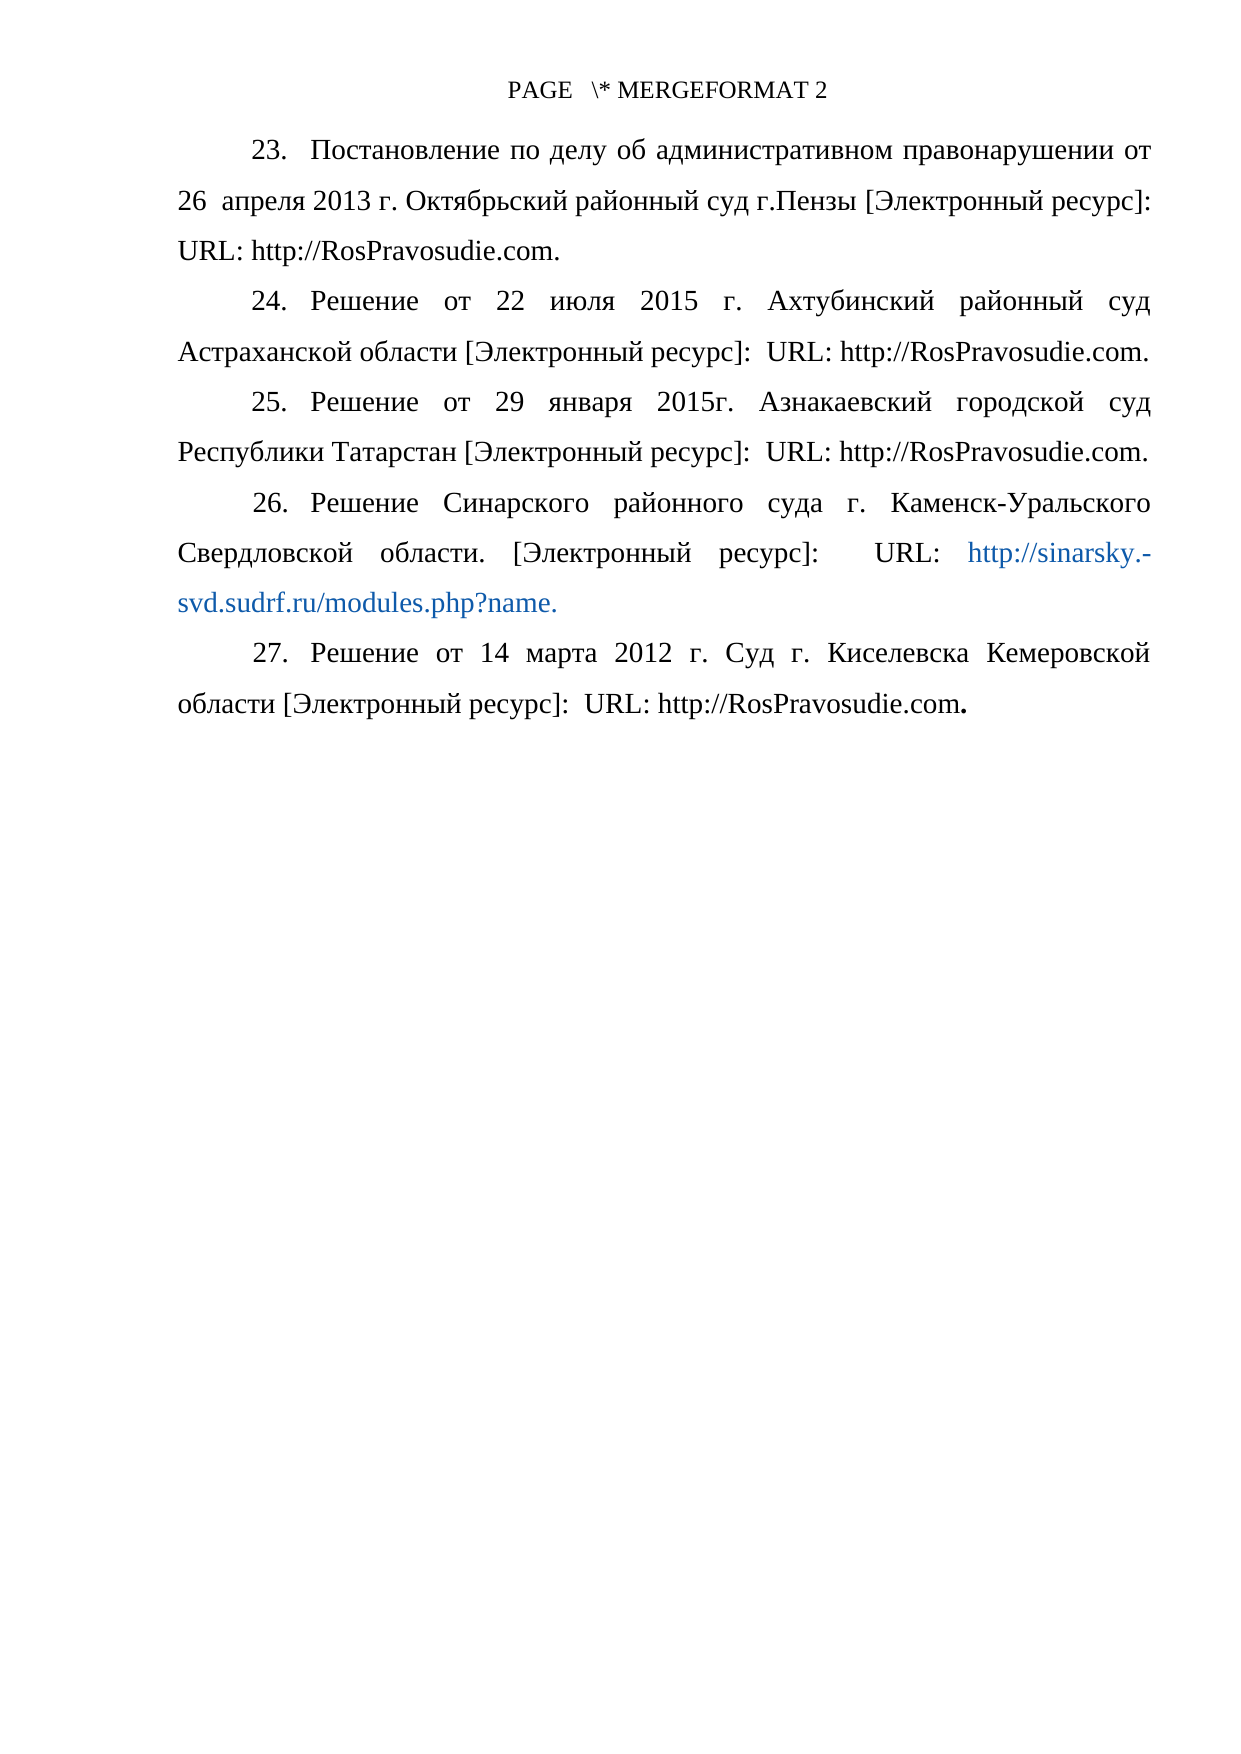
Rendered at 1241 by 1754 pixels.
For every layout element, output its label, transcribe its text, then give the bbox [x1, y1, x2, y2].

list Постановление по делу об административном правонарушении от 26 апреля 2013 г. Октябрьский районный суд г.Пензы [Электронный ресурс]: URL: http://RosPravosudie.com. [177, 132, 1152, 267]
list Решение Синарского районного суда г. Каменск-Уральского Свердловской области. [Электронный ресурс]: URL: http://sinarsky.-svd.sudrf.ru/modules.php?name. [177, 485, 1152, 619]
list Решение от 29 января 2015г. Азнакаевский городской суд Республики Татарстан [Электронный ресурс]: URL: http://RosPravosudie.com. [177, 384, 1152, 468]
list Решение от 14 марта 2012 г. Суд г. Киселевска Кемеровской области [Электронный ресурс]: URL: http://RosPravosudie.com. [177, 636, 1152, 719]
list Решение от 22 июля 2015 г. Ахтубинский районный суд Астраханской области [Электронный ресурс]: URL: http://RosPravosudie.com. [177, 283, 1152, 367]
